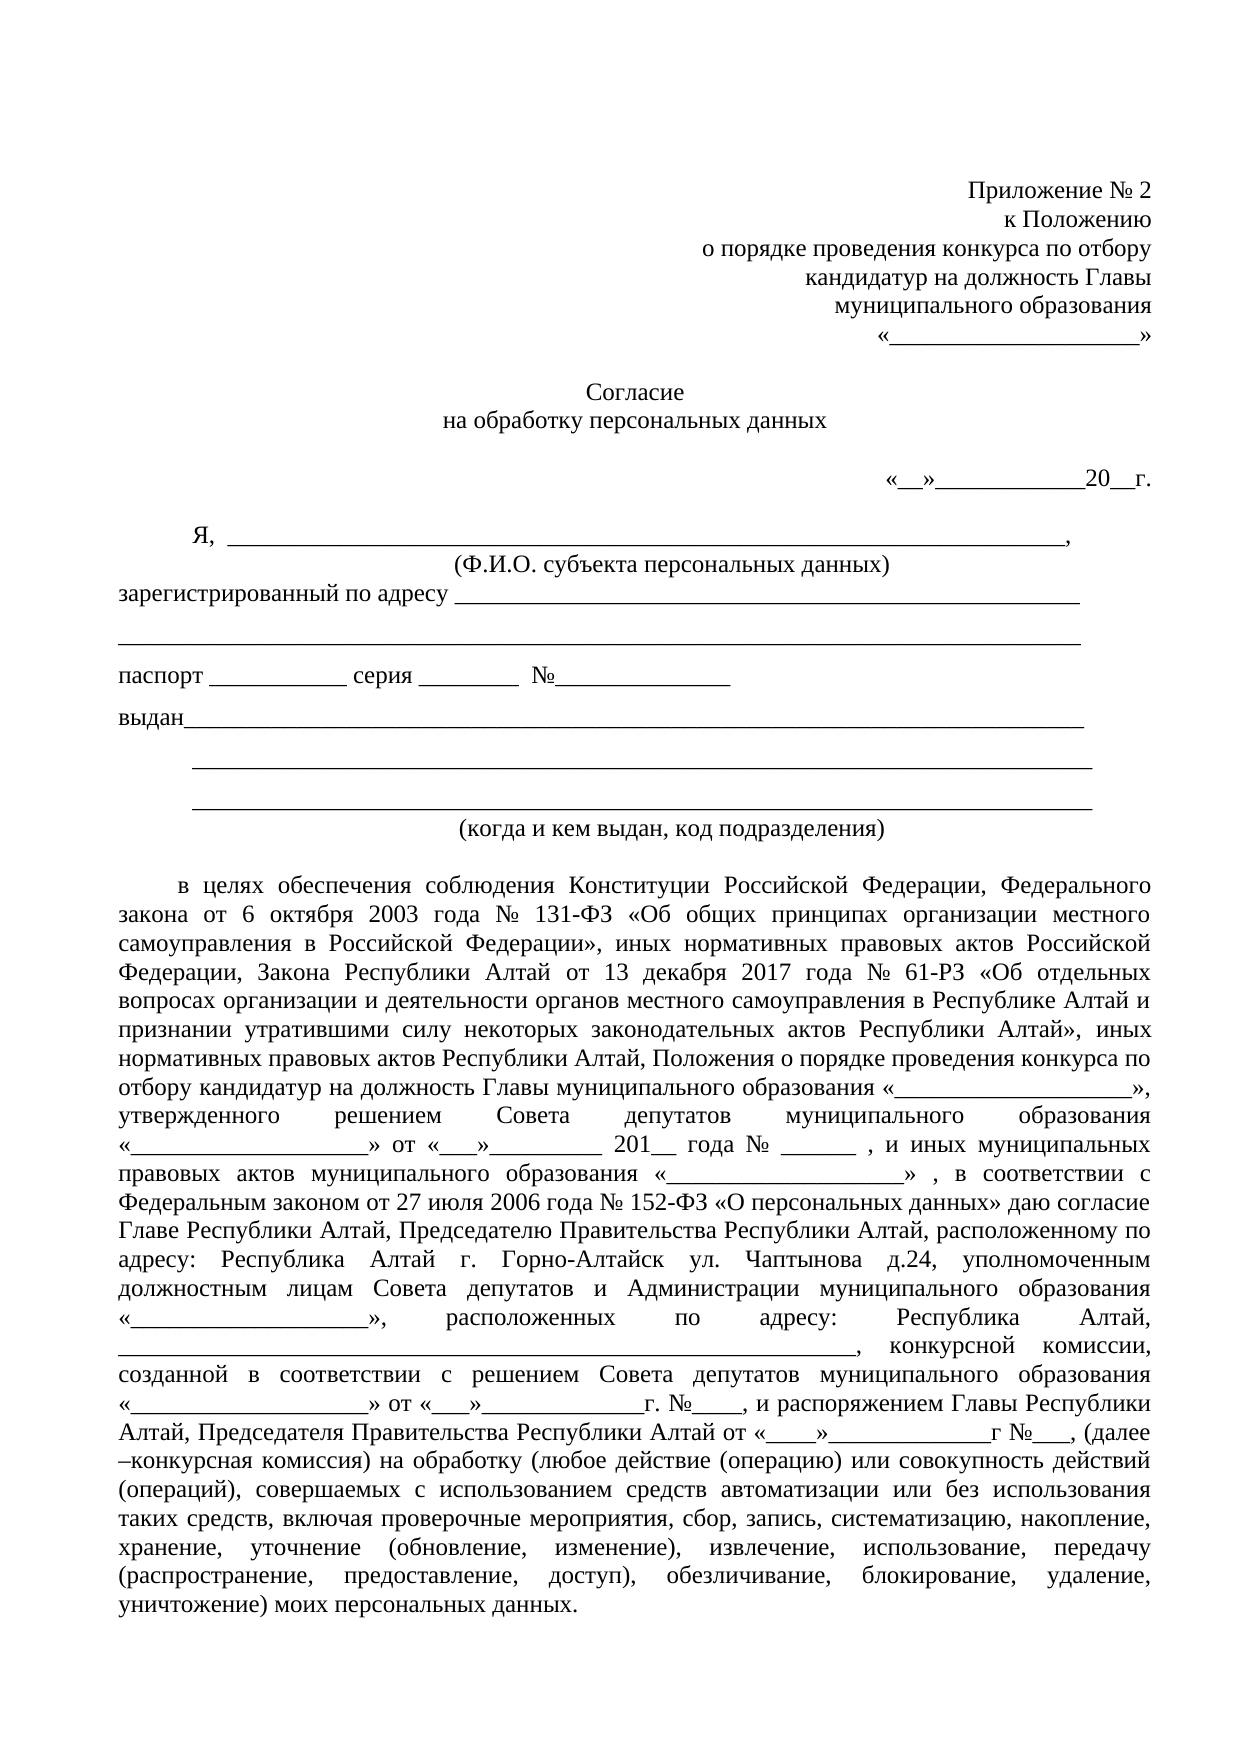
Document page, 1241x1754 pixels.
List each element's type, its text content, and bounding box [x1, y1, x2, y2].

text Согласие [118, 377, 1152, 406]
text (когда и кем выдан, код подразделения) [118, 813, 1152, 842]
text кандидатур на должность Главы [118, 262, 1152, 291]
text выдан________________________________________________________________________ [118, 702, 1152, 731]
text в целях обеспечения соблюдения Конституции Российской Федерации, Федерального закона от 6 октября 2003 года № 131-ФЗ «Об общих принципах организации местного самоуправления в Российской Федерации», иных нормативных правовых актов Российской Федерации, Закона Республики Алтай от 13 декабря 2017 года № 61-РЗ «Об отдельных вопросах организации и деятельности органов местного самоуправления в Республике Алтай и признании утратившими силу некоторых законодательных актов Республики Алтай», иных нормативных правовых актов Республики Алтай, Положения о порядке проведения конкурса по отбору кандидатур на должность Главы муниципального образования «___________________», утвержденного решением Совета депутатов муниципального образования «___________________» от «___»_________ 201__ года № ______ , и иных муниципальных правовых актов муниципального образования «___________________» , в соответствии с Федеральным законом от 27 июля 2006 года № 152-ФЗ «О персональных данных» даю согласие Главе Республики Алтай, Председателю Правительства Республики Алтай, расположенному по адресу: Республика Алтай г. Горно-Алтайск ул. Чаптынова д.24, уполномоченным должностным лицам Совета депутатов и Администрации муниципального образования «___________________», расположенных по адресу: Республика Алтай, ___________________________________________________________, конкурсной комиссии, созданной в соответствии с решением Совета депутатов муниципального образования «___________________» от «___»_____________г. №____, и распоряжением Главы Республики Алтай, Председателя Правительства Республики Алтай от «____»_____________г №___, (далее –конкурсная комиссия) на обработку (любое действие (операцию) или совокупность действий (операций), совершаемых с использованием средств автоматизации или без использования таких средств, включая проверочные мероприятия, сбор, запись, систематизацию, накопление, хранение, уточнение (обновление, изменение), извлечение, использование, передачу (распространение, предоставление, доступ), обезличивание, блокирование, удаление, уничтожение) моих персональных данных. [118, 871, 1152, 1618]
text муниципального образования [118, 291, 1152, 319]
text Приложение № 2 [118, 176, 1152, 204]
text (Ф.И.О. субъекта персональных данных) [118, 549, 1152, 578]
text «__»____________20__г. [118, 463, 1152, 492]
text паспорт ___________ серия ________ №______________ [118, 661, 1152, 689]
text зарегистрированный по адресу __________________________________________________ [118, 578, 1152, 607]
text Я, ___________________________________________________________________, [118, 521, 1152, 549]
text ________________________________________________________________________ [118, 784, 1152, 813]
text на обработку персональных данных [118, 406, 1152, 434]
text к Положению [118, 204, 1152, 233]
text ________________________________________________________________________ [118, 743, 1152, 772]
text _____________________________________________________________________________ [118, 619, 1152, 648]
text «____________________» [118, 319, 1152, 348]
text о порядке проведения конкурса по отбору [118, 233, 1152, 262]
